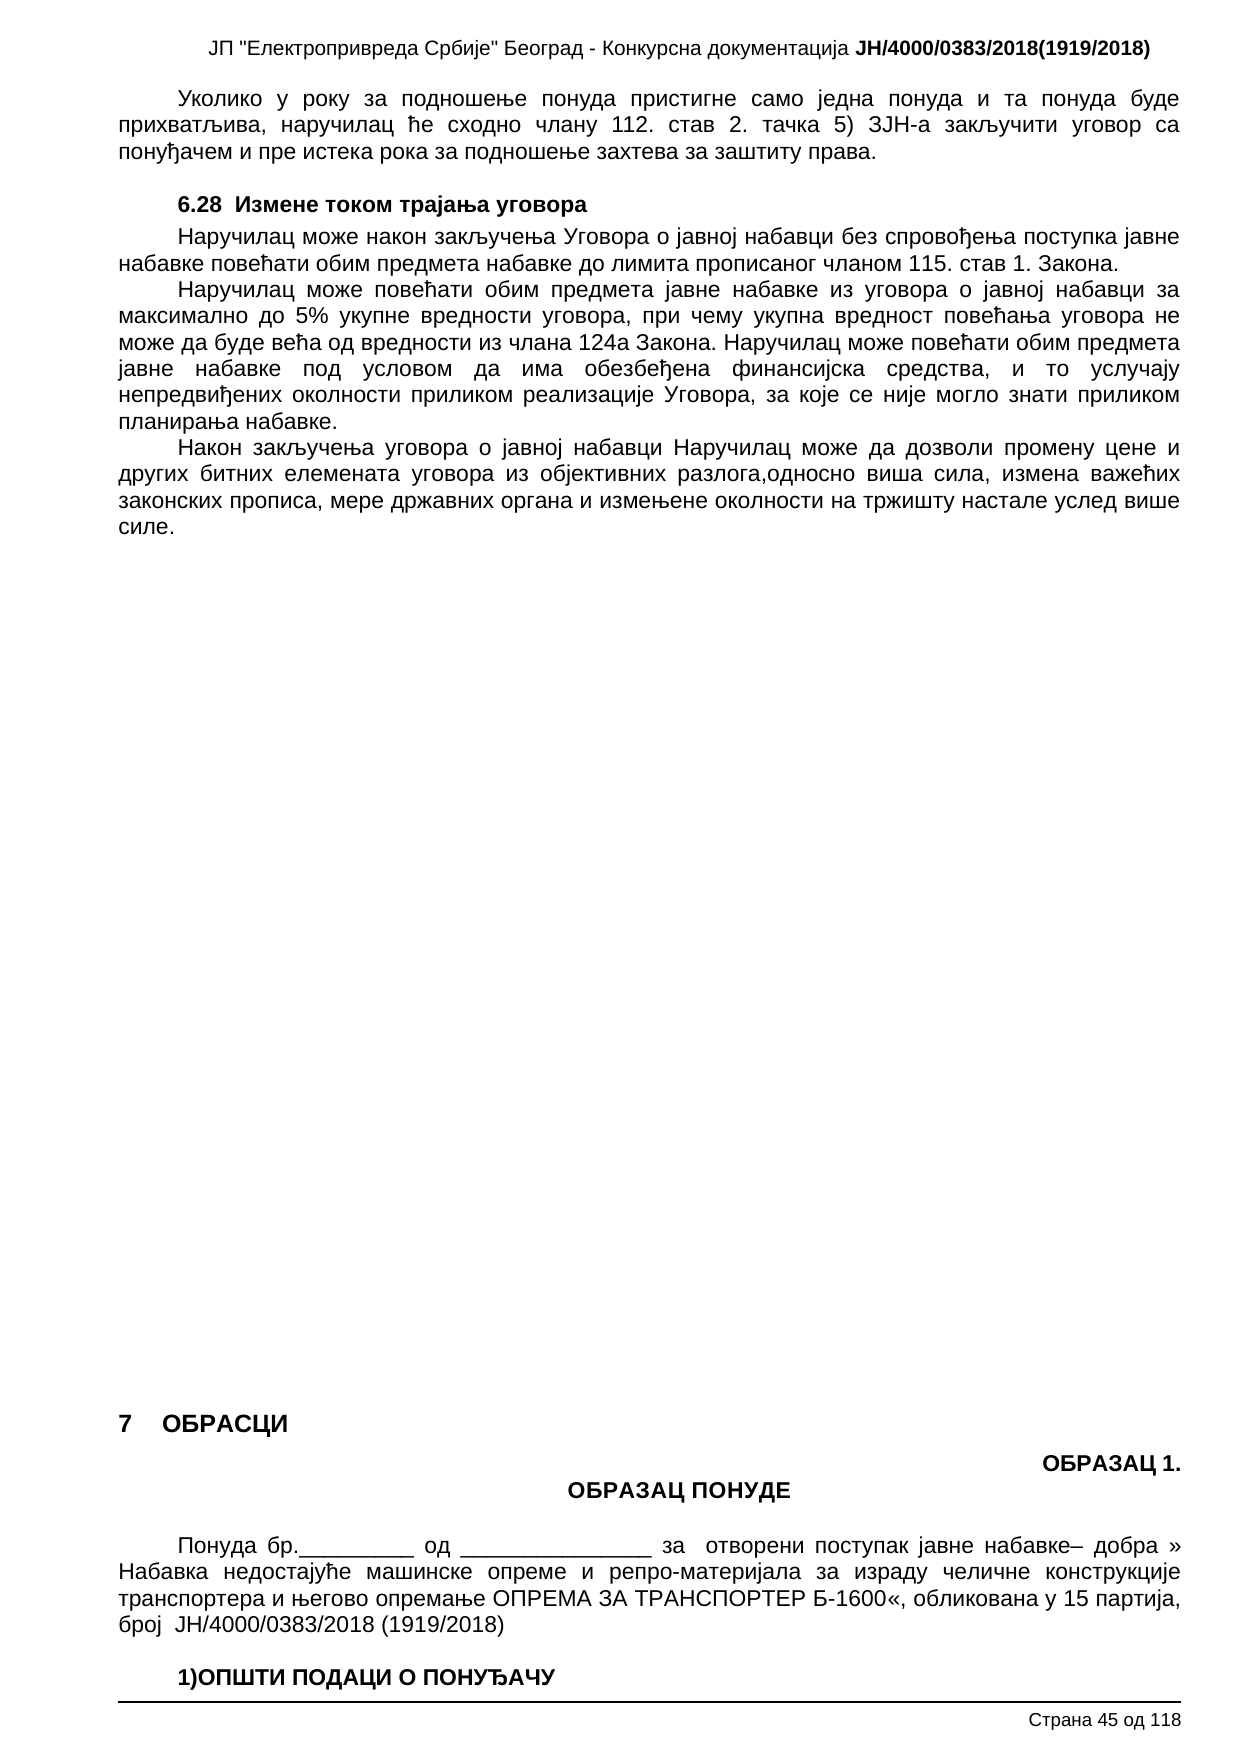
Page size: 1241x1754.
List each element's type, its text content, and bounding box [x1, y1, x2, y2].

text Наручилац може повећати обим предмета јавне набавке из уговора о јавној набавци за максимално до 5% укупне вредности уговора, при чему укупна вредност повећања уговора не може да буде већа од вредности из члана 124а Закона. Наручилац може повећати обим предмета јавне набавке под условом да има обезбеђена финансијска средства, и то услучају непредвиђених околности приликом реализације Уговора, за које се није могло знати приликом планирања набавке. [118, 276, 1181, 434]
text ОБРАЗАЦ ПОНУДЕ [118, 1477, 1181, 1503]
text Понуда бр._________ од _______________ за отворени поступак јавне набавке– добра » Набавка недостајуће машинске опреме и репро-материјала за израду челичне конструкције транспортера и његово опремање ОПРЕМА ЗА ТРАНСПОРТЕР Б-1600«, обликована у 15 партија, број ЈН/4000/0383/2018 (1919/2018) [118, 1532, 1181, 1637]
text Након закључења уговора о јавној набавци Наручилац може да дозволи промену цене и других битних елемената уговора из објективних разлога,односно виша сила, измена важећих законских прописа, мере државних органа и измењене околности на тржишту настале услед више силе. [118, 434, 1181, 539]
list ОБРАСЦИ [118, 1409, 1181, 1438]
text Наручилац може након закључења Уговора о јавној набавци без спровођења поступка јавне набавке повећати обим предмета набавке до лимита прописаног чланом 115. став 1. Закона. [118, 223, 1181, 276]
text 6.28 Измене током трајања уговора [118, 191, 1181, 217]
text ОБРАЗАЦ 1. [118, 1450, 1181, 1477]
text 1)ОПШТИ ПОДАЦИ О ПОНУЂАЧУ [118, 1663, 1181, 1690]
